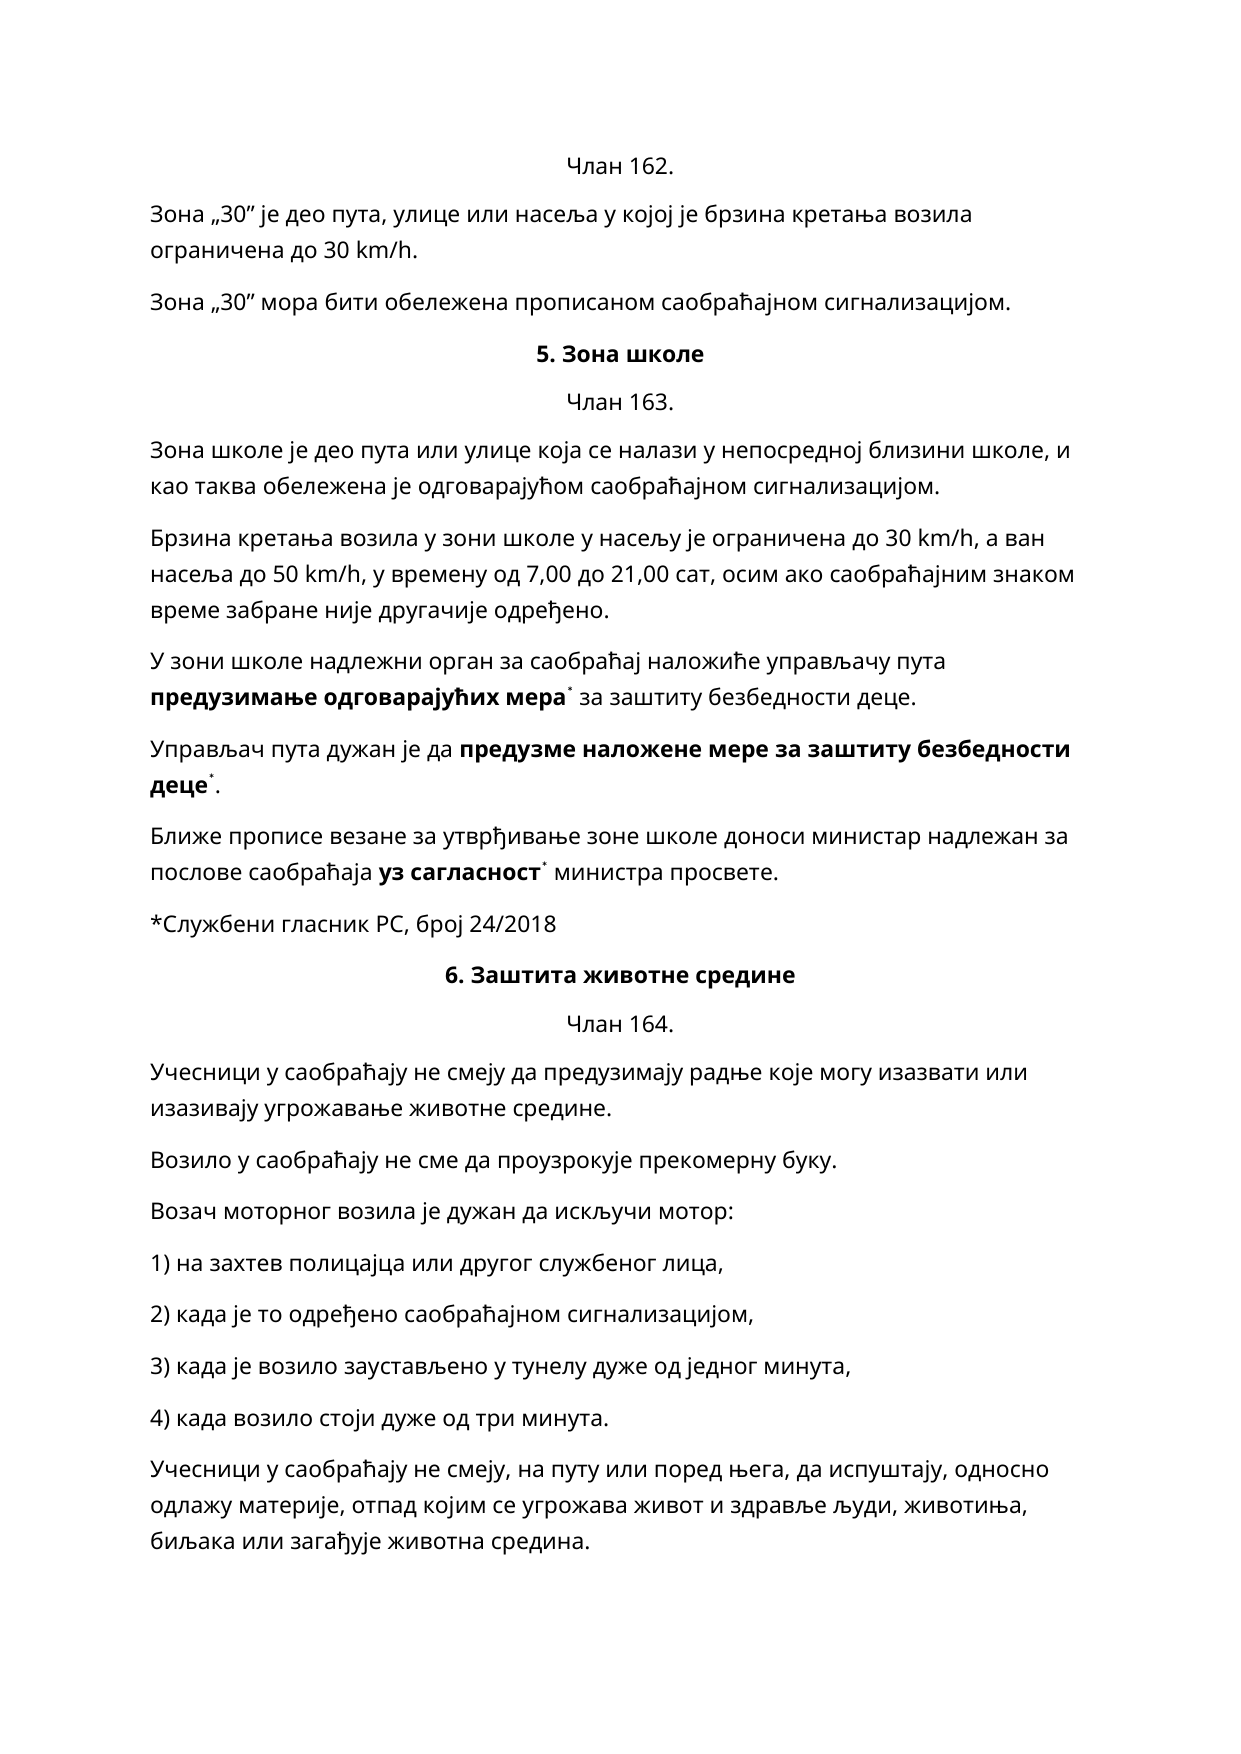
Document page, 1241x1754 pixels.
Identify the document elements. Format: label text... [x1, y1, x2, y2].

text У зони школе надлежни орган за саобраћај наложиће управљачу пута предузимање одговарајућих мера* за заштиту безбедности деце. [150, 645, 1090, 712]
text Брзина кретања возила у зони школе у насељу је ограничена до 30 km/h, а ван насеља до 50 km/h, у времену од 7,00 до 21,00 сат, осим ако саобраћајним знаком време забране није другачије одређено. [150, 522, 1090, 625]
text 3) када је возило заустављено у тунелу дуже од једног минута, [150, 1350, 1090, 1381]
text *Службени гласник РС, број 24/2018 [150, 908, 1090, 939]
text Ближе прописе везане за утврђивање зоне школе доноси министар надлежан за послове саобраћаја уз сагласност* министра просвете. [150, 820, 1090, 887]
text Члан 163. [150, 386, 1090, 417]
text Возач моторног возила је дужан да искључи мотор: [150, 1195, 1090, 1227]
text Учесници у саобраћају не смеју да предузимају радње које могу изазвати или изазивају угрожавање животне средине. [150, 1056, 1090, 1123]
text Члан 164. [150, 1008, 1090, 1039]
text 1) на захтев полицајца или другог службеног лица, [150, 1247, 1090, 1278]
text Учесници у саобраћају не смеју, на путу или поред њега, да испуштају, односно одлажу материје, отпад којим се угрожава живот и здравље људи, животиња, биљака или загађује животна средина. [150, 1453, 1090, 1556]
text Управљач пута дужан је да предузме наложене мере за заштиту безбедности деце*. [150, 733, 1090, 800]
text 6. Заштита животне средине [150, 959, 1090, 991]
text Зона „30” мора бити обележена прописаном саобраћајном сигнализацијом. [150, 286, 1090, 317]
text 2) када је то одређено саобраћајном сигнализацијом, [150, 1298, 1090, 1330]
text 5. Зона школе [150, 337, 1090, 369]
text 4) када возило стоји дуже од три минута. [150, 1402, 1090, 1433]
text Зона школе је део пута или улице која се налази у непосредној близини школе, и као таква обележена је одговарајућом саобраћајном сигнализацијом. [150, 434, 1090, 502]
text Возило у саобраћају не сме да проузрокује прекомерну буку. [150, 1144, 1090, 1175]
text Зона „30” је део пута, улице или насеља у којој је брзина кретања возила ограничена до 30 km/h. [150, 198, 1090, 266]
text Члан 162. [150, 150, 1090, 181]
